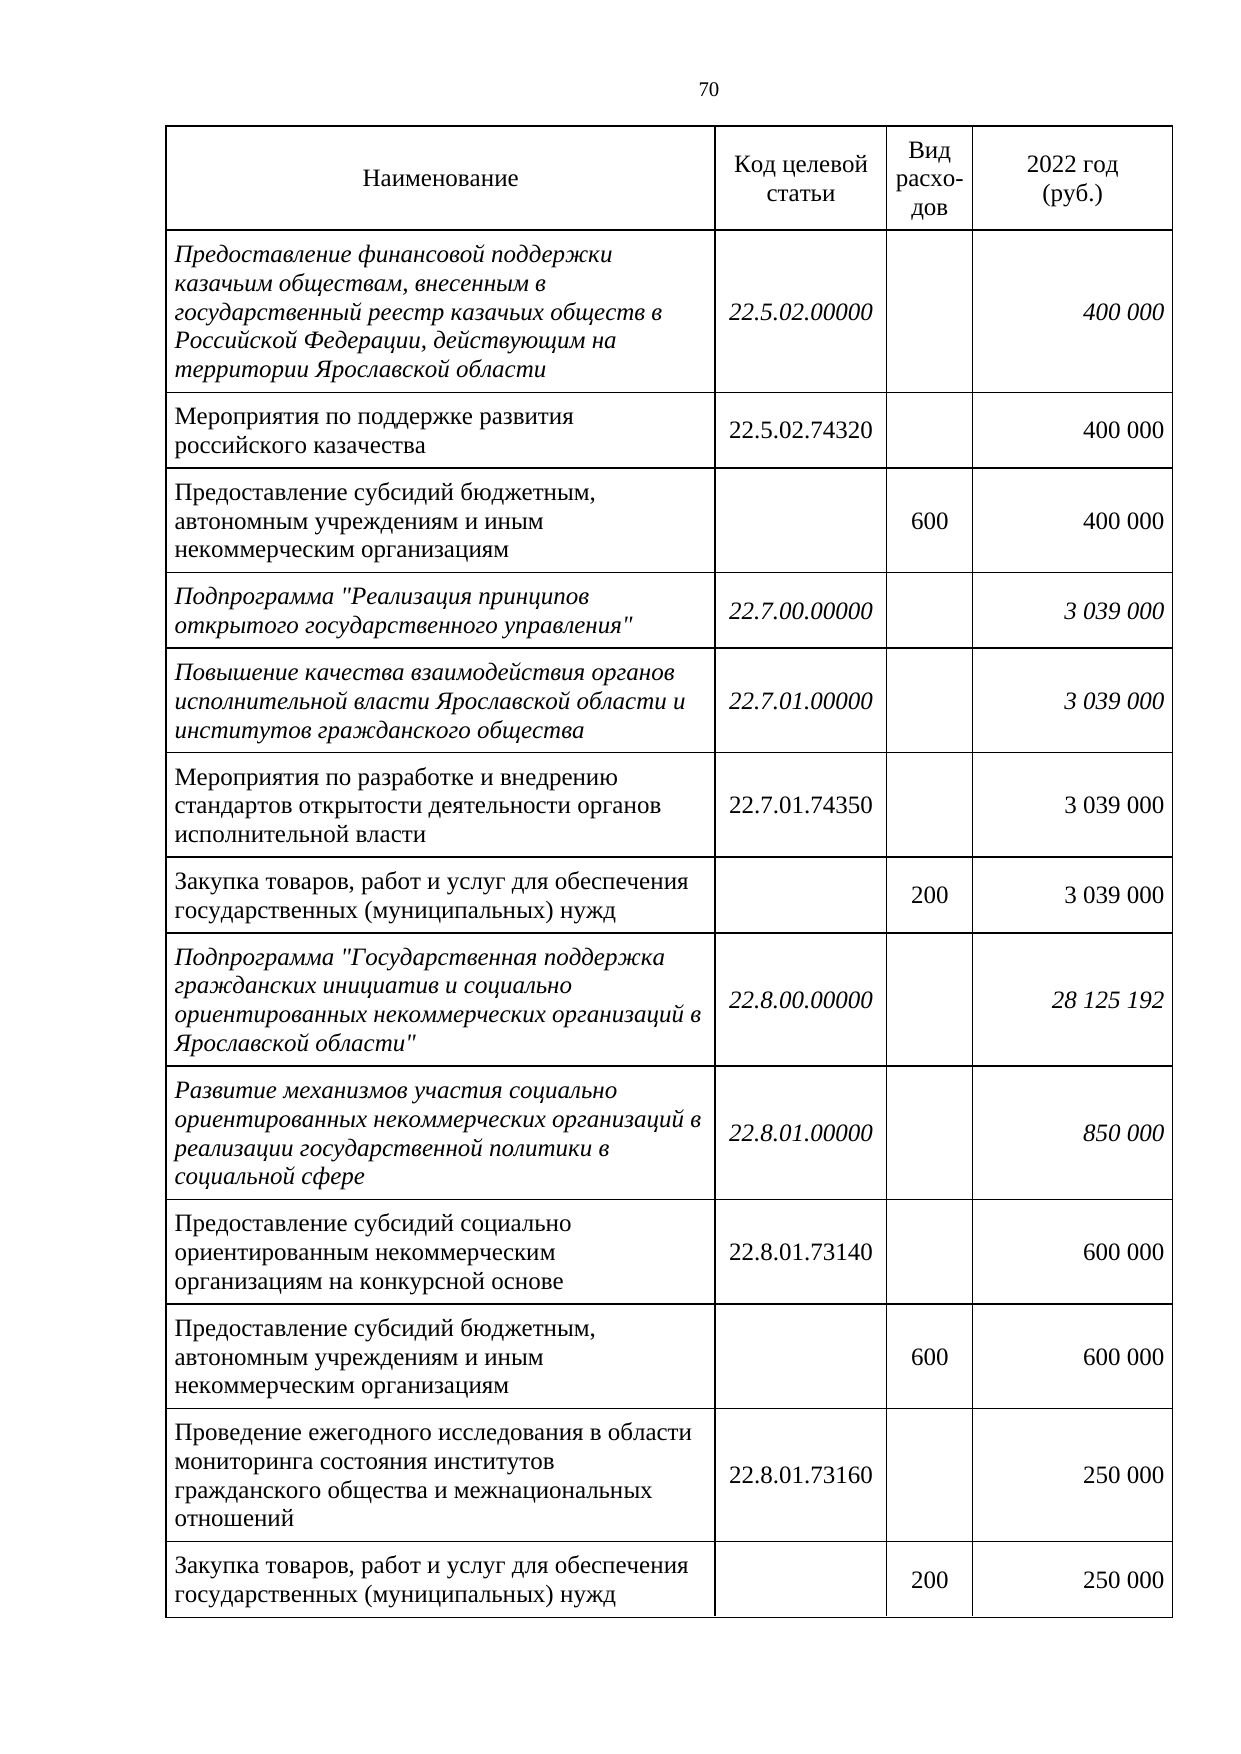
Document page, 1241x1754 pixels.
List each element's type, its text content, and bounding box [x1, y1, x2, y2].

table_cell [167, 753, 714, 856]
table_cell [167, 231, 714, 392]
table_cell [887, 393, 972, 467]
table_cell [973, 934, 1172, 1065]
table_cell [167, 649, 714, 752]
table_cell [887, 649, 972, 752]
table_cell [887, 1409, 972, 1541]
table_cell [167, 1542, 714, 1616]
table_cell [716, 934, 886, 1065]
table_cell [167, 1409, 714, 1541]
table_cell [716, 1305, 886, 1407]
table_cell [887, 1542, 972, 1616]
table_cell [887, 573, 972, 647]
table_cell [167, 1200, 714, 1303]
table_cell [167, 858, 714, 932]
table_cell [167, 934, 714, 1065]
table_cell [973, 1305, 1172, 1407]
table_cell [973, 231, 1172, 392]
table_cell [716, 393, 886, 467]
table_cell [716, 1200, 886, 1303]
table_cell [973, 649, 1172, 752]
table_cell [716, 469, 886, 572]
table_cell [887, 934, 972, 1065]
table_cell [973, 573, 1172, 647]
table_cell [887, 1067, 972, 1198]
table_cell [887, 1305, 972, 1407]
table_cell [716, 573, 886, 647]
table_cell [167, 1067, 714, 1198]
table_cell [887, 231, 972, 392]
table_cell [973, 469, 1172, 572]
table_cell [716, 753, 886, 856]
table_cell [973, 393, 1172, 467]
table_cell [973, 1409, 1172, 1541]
table_header Вид расхо-дов [887, 127, 972, 229]
table_header 2022 год (руб.) [973, 127, 1172, 229]
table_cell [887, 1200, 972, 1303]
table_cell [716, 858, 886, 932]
table_header Код целевой статьи [716, 127, 886, 229]
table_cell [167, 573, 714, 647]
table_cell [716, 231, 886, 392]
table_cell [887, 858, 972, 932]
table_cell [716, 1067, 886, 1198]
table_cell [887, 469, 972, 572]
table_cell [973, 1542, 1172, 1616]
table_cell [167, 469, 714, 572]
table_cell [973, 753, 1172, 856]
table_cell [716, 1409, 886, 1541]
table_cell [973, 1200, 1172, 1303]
table_header Наименование [167, 127, 714, 229]
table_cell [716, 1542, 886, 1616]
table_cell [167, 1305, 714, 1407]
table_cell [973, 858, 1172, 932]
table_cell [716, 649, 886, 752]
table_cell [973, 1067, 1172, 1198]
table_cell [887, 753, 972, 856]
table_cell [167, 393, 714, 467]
